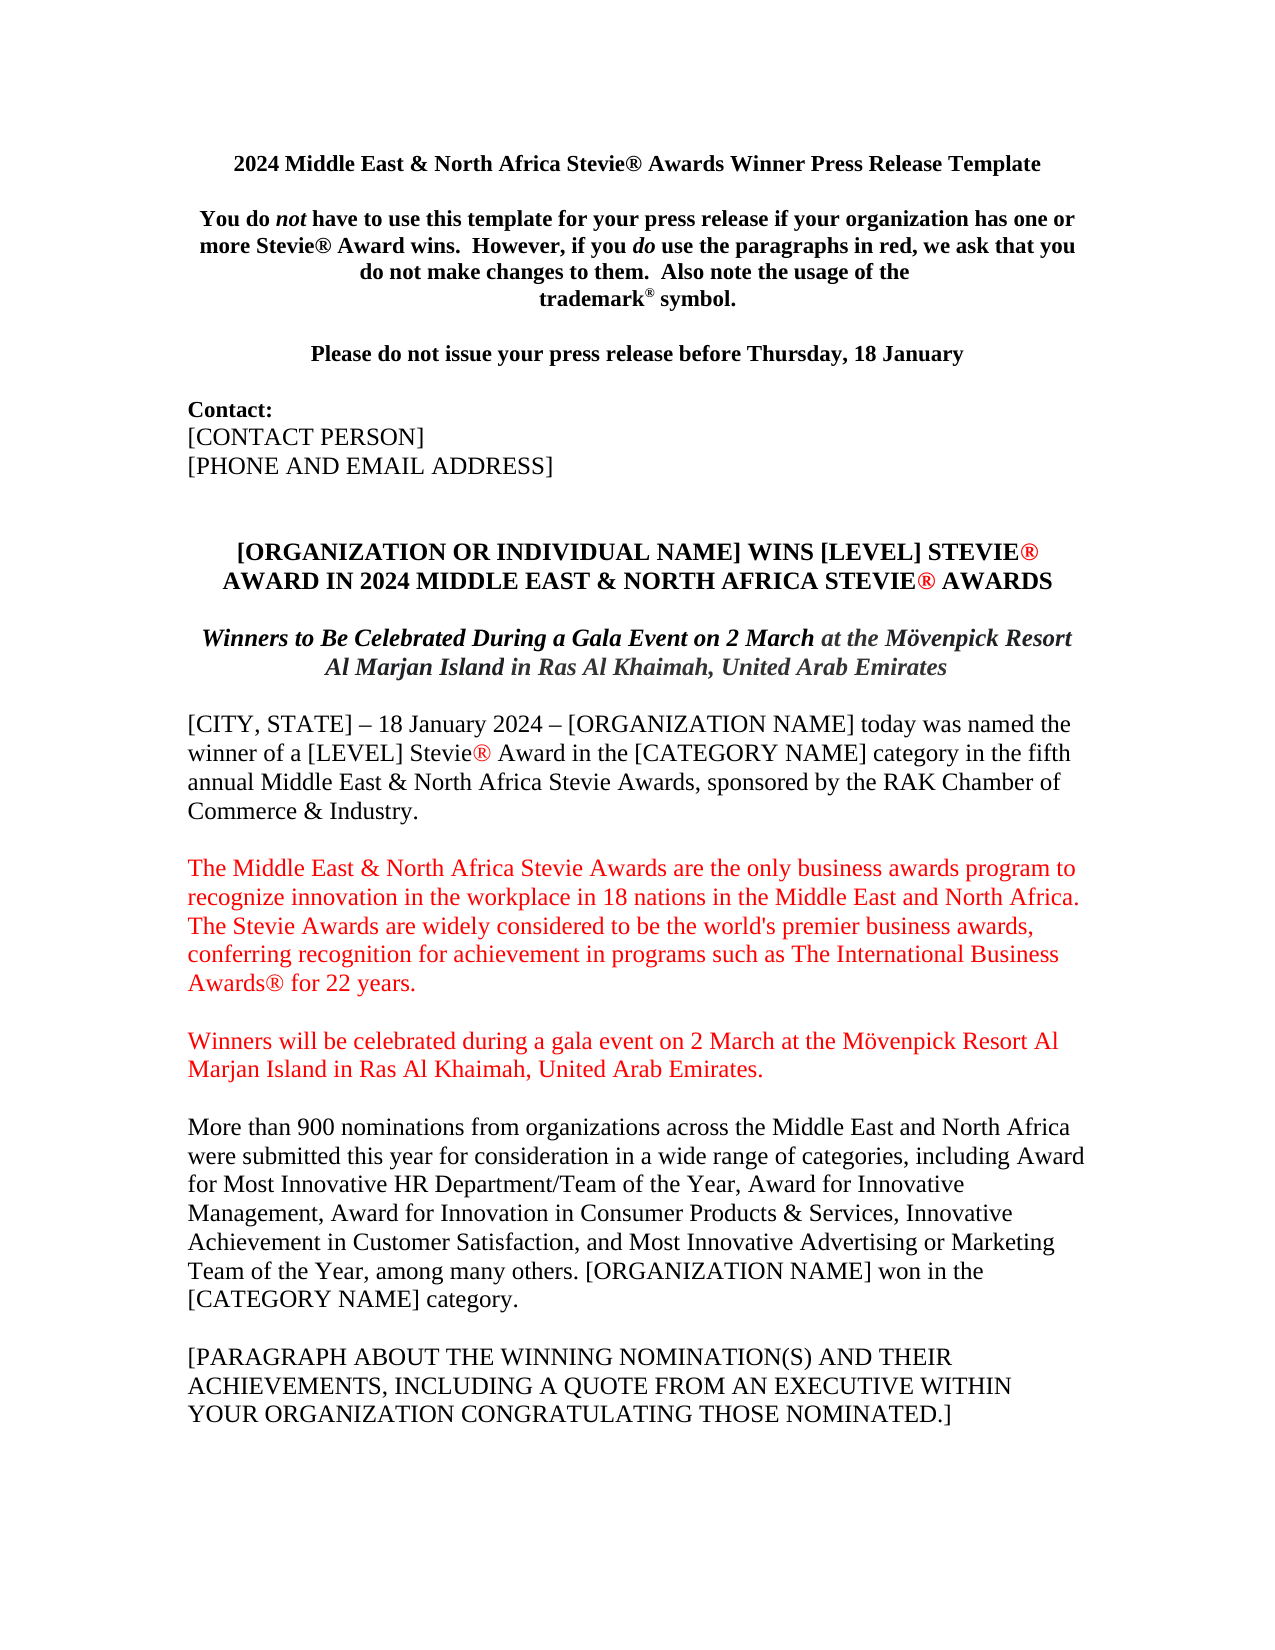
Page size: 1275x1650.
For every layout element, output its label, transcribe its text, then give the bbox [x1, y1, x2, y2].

text [PARAGRAPH ABOUT THE WINNING NOMINATION(S) AND THEIR ACHIEVEMENTS, INCLUDING A QUOTE FROM AN EXECUTIVE WITHIN YOUR ORGANIZATION CONGRATULATING THOSE NOMINATED.] [187, 1342, 1087, 1428]
text [CITY, STATE] – 18 January 2024 – [ORGANIZATION NAME] today was named the winner of a [LEVEL] Stevie® Award in the [CATEGORY NAME] category in the fifth annual Middle East & North Africa Stevie Awards, sponsored by the RAK Chamber of Commerce & Industry. [187, 709, 1087, 824]
text More than 900 nominations from organizations across the Middle East and North Africa were submitted this year for consideration in a wide range of categories, including Award for Most Innovative HR Department/Team of the Year, Award for Innovative Management, Award for Innovation in Consumer Products & Services, Innovative Achievement in Customer Satisfaction, and Most Innovative Advertising or Marketing Team of the Year, among many others. [ORGANIZATION NAME] won in the [CATEGORY NAME] category. [187, 1112, 1087, 1313]
subtitle Contact: [187, 396, 1087, 422]
text Please do not issue your press release before Thursday, 18 January [187, 340, 1087, 366]
text You do not have to use this template for your press release if your organization has one or more Stevie® Award wins. However, if you do use the paragraphs in red, we ask that you do not make changes to them. Also note the usage of the trademark® symbol. [187, 206, 1087, 311]
text The Middle East & North Africa Stevie Awards are the only business awards program to recognize innovation in the workplace in 18 nations in the Middle East and North Africa. The Stevie Awards are widely considered to be the world's premier business awards, conferring recognition for achievement in programs such as The International Business Awards® for 22 years. [187, 853, 1087, 997]
subtitle Winners will be celebrated during a gala event on 2 March at the Mövenpick Resort Al Marjan Island in Ras Al Khaimah, United Arab Emirates. [187, 1026, 1087, 1083]
subtitle Winners to Be Celebrated During a Gala Event on 2 March at the Mövenpick Resort Al Marjan Island in Ras Al Khaimah, United Arab Emirates [187, 623, 821, 681]
text [CONTACT PERSON] [187, 422, 1087, 451]
text [PHONE AND EMAIL ADDRESS] [187, 451, 1087, 479]
text 2024 Middle East & North Africa Stevie® Awards Winner Press Release Template [187, 150, 1087, 176]
text [ORGANIZATION OR INDIVIDUAL NAME] WINS [LEVEL] STEVIE® AWARD IN 2024 MIDDLE EAST & NORTH AFRICA STEVIE® AWARDS [187, 537, 1087, 594]
